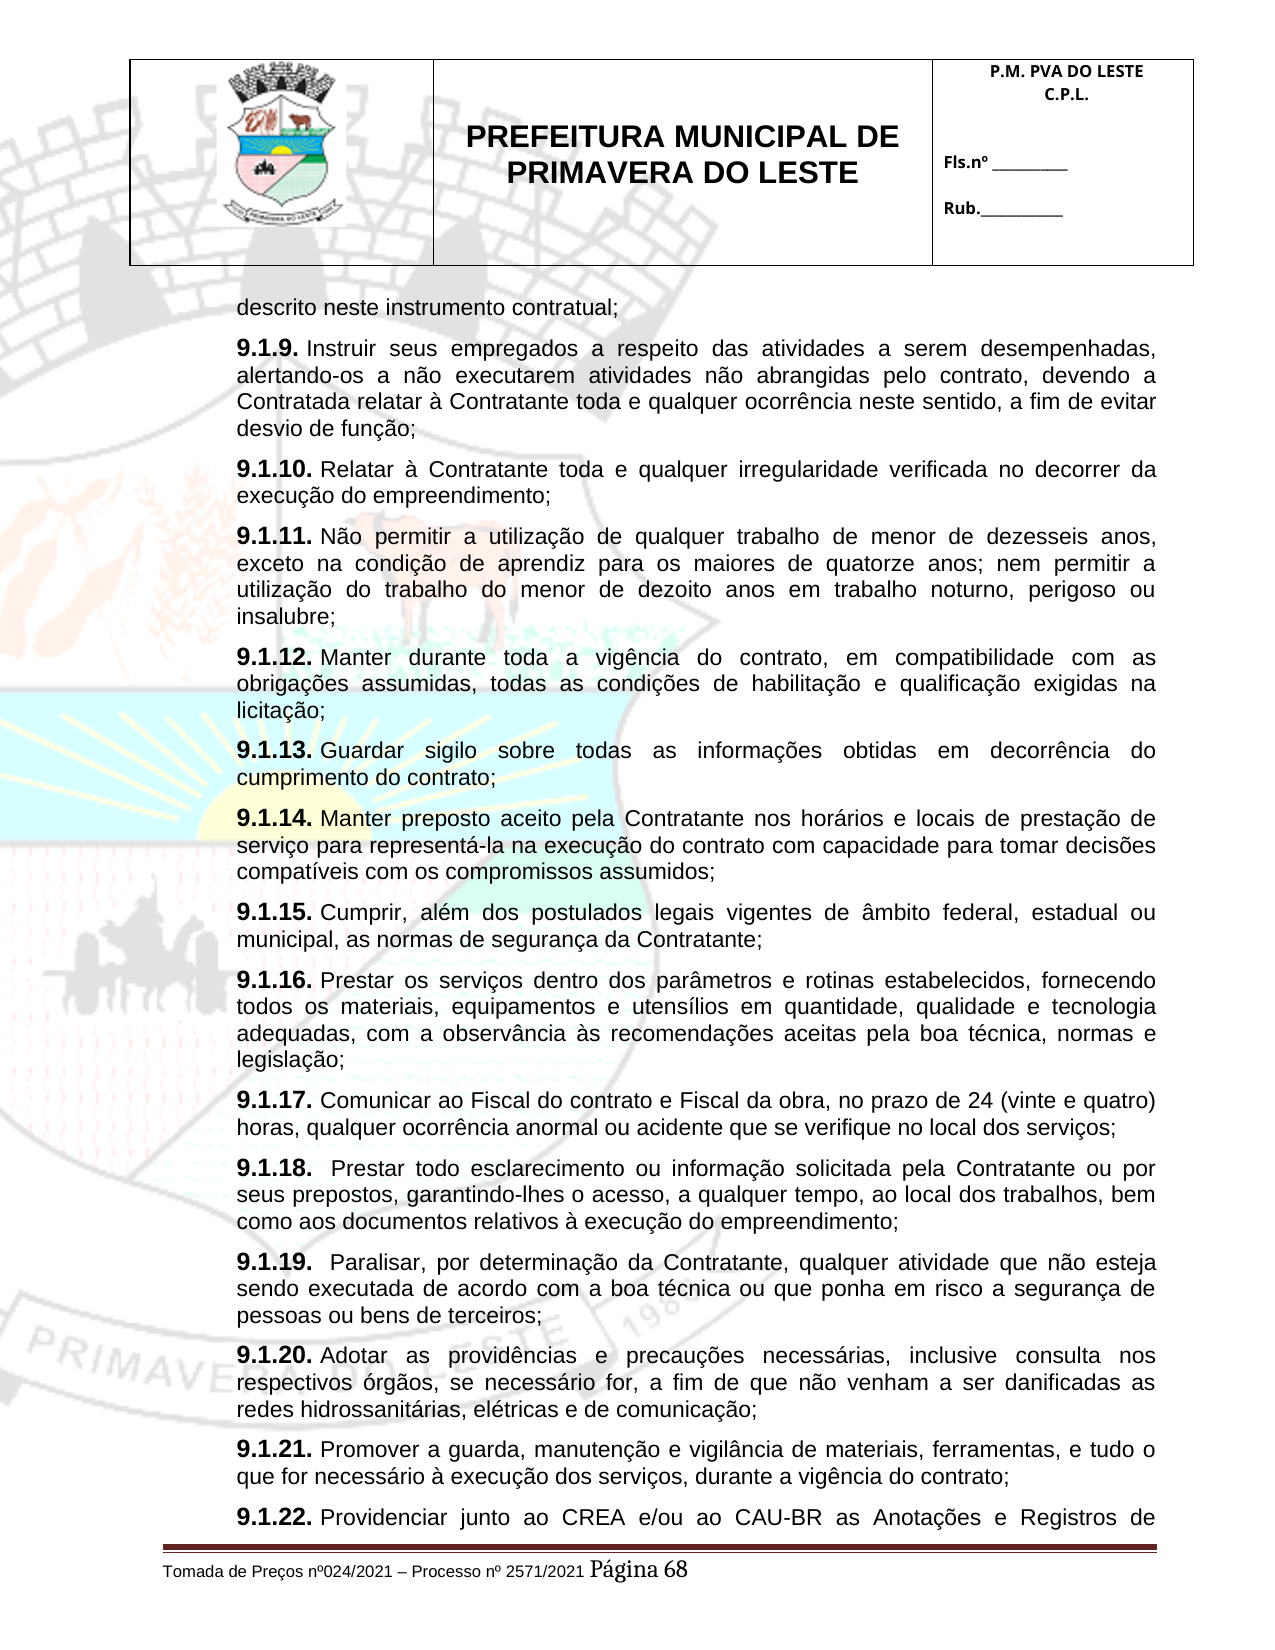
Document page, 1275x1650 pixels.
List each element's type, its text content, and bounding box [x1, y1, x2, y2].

list Promover a guarda, manutenção e vigilância de materiais, ferramentas, e tudo o que for necessário à execução dos serviços, durante a vigência do contrato; [236, 1434, 1157, 1489]
list Paralisar, por determinação da Contratante, qualquer atividade que não esteja sendo executada de acordo com a boa técnica ou que ponha em risco a segurança de pessoas ou bens de terceiros; [236, 1246, 1157, 1328]
list Não permitir a utilização de qualquer trabalho de menor de dezesseis anos, exceto na condição de aprendiz para os maiores de quatorze anos; nem permitir a utilização do trabalho do menor de dezoito anos em trabalho noturno, perigoso ou insalubre; [236, 521, 1157, 629]
list Cumprir, além dos postulados legais vigentes de âmbito federal, estadual ou municipal, as normas de segurança da Contratante; [236, 897, 1157, 952]
list Adotar as providências e precauções necessárias, inclusive consulta nos respectivos órgãos, se necessário for, a fim de que não venham a ser danificadas as redes hidrossanitárias, elétricas e de comunicação; [236, 1340, 1157, 1422]
list Instruir seus empregados a respeito das atividades a serem desempenhadas, alertando-os a não executarem atividades não abrangidas pelo contrato, devendo a Contratada relatar à Contratante toda e qualquer ocorrência neste sentido, a fim de evitar desvio de função; [236, 333, 1157, 441]
list Prestar todo esclarecimento ou informação solicitada pela Contratante ou por seus prepostos, garantindo-lhes o acesso, a qualquer tempo, ao local dos trabalhos, bem como aos documentos relativos à execução do empreendimento; [236, 1152, 1157, 1234]
list Comunicar ao Fiscal do contrato e Fiscal da obra, no prazo de 24 (vinte e quatro) horas, qualquer ocorrência anormal ou acidente que se verifique no local dos serviços; [236, 1085, 1157, 1140]
picture [216, 60, 347, 227]
list Guardar sigilo sobre todas as informações obtidas em decorrência do cumprimento do contrato; [236, 735, 1157, 791]
list Relatar à Contratante toda e qualquer irregularidade verificada no decorrer da execução do empreendimento; [236, 453, 1157, 509]
list Manter preposto aceito pela Contratante nos horários e locais de prestação de serviço para representá-la na execução do contrato com capacidade para tomar decisões compatíveis com os compromissos assumidos; [236, 803, 1157, 884]
list Manter durante toda a vigência do contrato, em compatibilidade com as obrigações assumidas, todas as condições de habilitação e qualificação exigidas na licitação; [236, 641, 1157, 723]
list Prestar os serviços dentro dos parâmetros e rotinas estabelecidos, fornecendo todos os materiais, equipamentos e utensílios em quantidade, qualidade e tecnologia adequadas, com a observância às recomendações aceitas pela boa técnica, normas e legislação; [236, 964, 1157, 1072]
